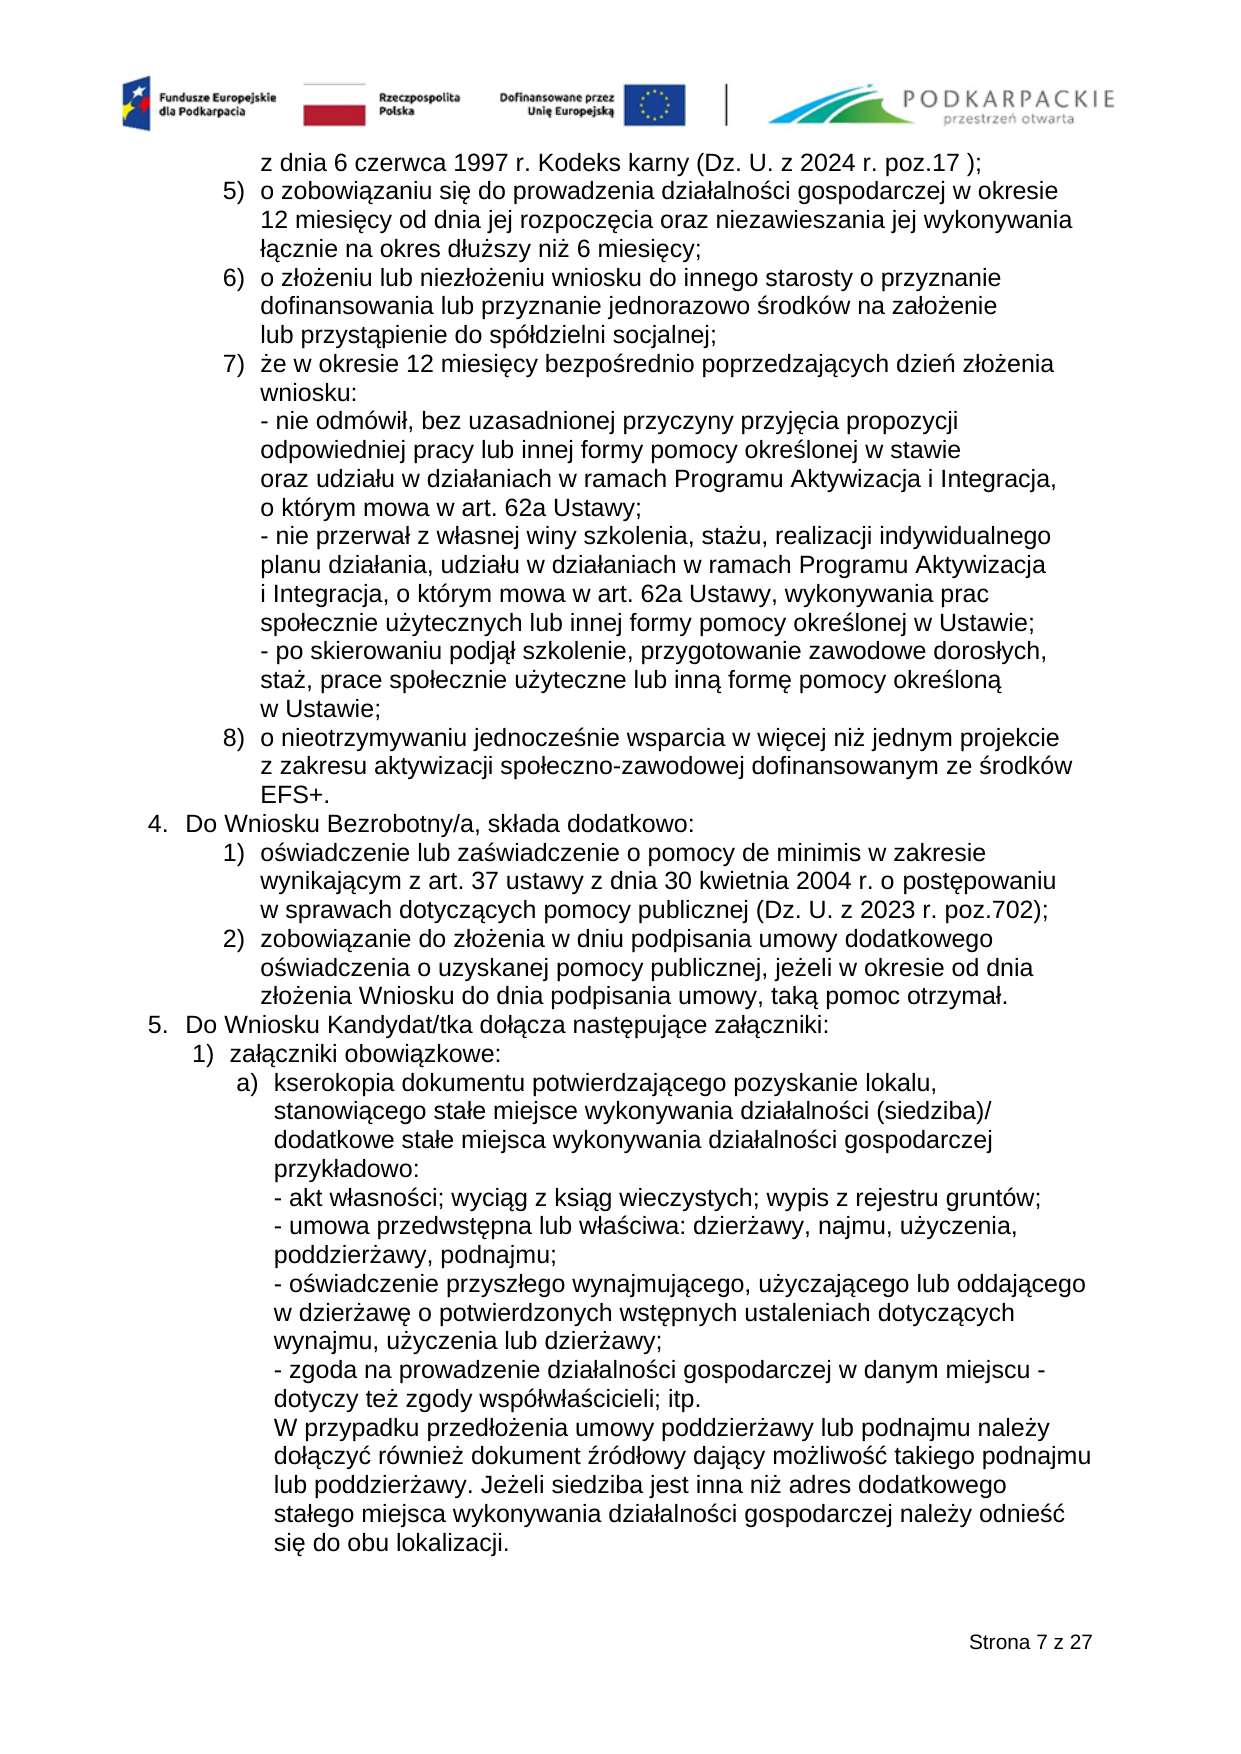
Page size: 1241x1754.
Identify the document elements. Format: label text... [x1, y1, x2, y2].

list kserokopia dokumentu potwierdzającego pozyskanie lokalu, stanowiącego stałe miejsce wykonywania działalności (siedziba)/ dodatkowe stałe miejsca wykonywania działalności gospodarczej przykładowo: [236, 1068, 1093, 1183]
list Do Wniosku Kandydat/tka dołącza następujące załączniki: [148, 1010, 1093, 1039]
text - akt własności; wyciąg z ksiąg wieczystych; wypis z rejestru gruntów; [200, 1183, 1093, 1211]
list o złożeniu lub niezłożeniu wniosku do innego starosty o przyznanie dofinansowania lub przyznanie jednorazowo środków na założenie lub przystąpienie do spółdzielni socjalnej; [223, 263, 1093, 349]
text - umowa przedwstępna lub właściwa: dzierżawy, najmu, użyczenia, poddzierżawy, podnajmu; [274, 1211, 1093, 1269]
list - nie odmówił, bez uzasadnionej przyczyny przyjęcia propozycji odpowiedniej pracy lub innej formy pomocy określonej w stawie oraz udziału w działaniach w ramach Programu Aktywizacja i Integracja, o którym mowa w art. 62a Ustawy; [260, 406, 1093, 521]
list - nie przerwał z własnej winy szkolenia, stażu, realizacji indywidualnego planu działania, udziału w działaniach w ramach Programu Aktywizacja i Integracja, o którym mowa w art. 62a Ustawy, wykonywania prac społecznie użytecznych lub innej formy pomocy określonej w Ustawie; [260, 521, 1093, 636]
list załączniki obowiązkowe: [192, 1039, 1093, 1068]
text - oświadczenie przyszłego wynajmującego, użyczającego lub oddającego w dzierżawę o potwierdzonych wstępnych ustaleniach dotyczących wynajmu, użyczenia lub dzierżawy; [274, 1269, 1093, 1355]
list oświadczenie lub zaświadczenie o pomocy de minimis w zakresie wynikającym z art. 37 ustawy z dnia 30 kwietnia 2004 r. o postępowaniu w sprawach dotyczących pomocy publicznej (Dz. U. z 2023 r. poz.702); [223, 838, 1093, 924]
list o nieotrzymywaniu jednocześnie wsparcia w więcej niż jednym projekcie z zakresu aktywizacji społeczno-zawodowej dofinansowanym ze środków EFS+. [223, 723, 1093, 809]
list o zobowiązaniu się do prowadzenia działalności gospodarczej w okresie 12 miesięcy od dnia jej rozpoczęcia oraz niezawieszania jej wykonywania łącznie na okres dłuższy niż 6 miesięcy; [223, 176, 1093, 263]
text W przypadku przedłożenia umowy poddzierżawy lub podnajmu należy dołączyć również dokument źródłowy dający możliwość takiego podnajmu lub poddzierżawy. Jeżeli siedziba jest inna niż adres dodatkowego stałego miejsca wykonywania działalności gospodarczej należy odnieść się do obu lokalizacji. [274, 1413, 1093, 1556]
picture [109, 62, 1128, 145]
list zobowiązanie do złożenia w dniu podpisania umowy dodatkowego oświadczenia o uzyskanej pomocy publicznej, jeżeli w okresie od dnia złożenia Wniosku do dnia podpisania umowy, taką pomoc otrzymał. [223, 924, 1093, 1010]
list - po skierowaniu podjął szkolenie, przygotowanie zawodowe dorosłych, staż, prace społecznie użyteczne lub inną formę pomocy określoną w Ustawie; [260, 636, 1093, 723]
list że w okresie 12 miesięcy bezpośrednio poprzedzających dzień złożenia wniosku: [223, 349, 1093, 406]
text - zgoda na prowadzenie działalności gospodarczej w danym miejscu - dotyczy też zgody współwłaścicieli; itp. [274, 1355, 1093, 1413]
list Do Wniosku Bezrobotny/a, składa dodatkowo: [148, 809, 1093, 838]
